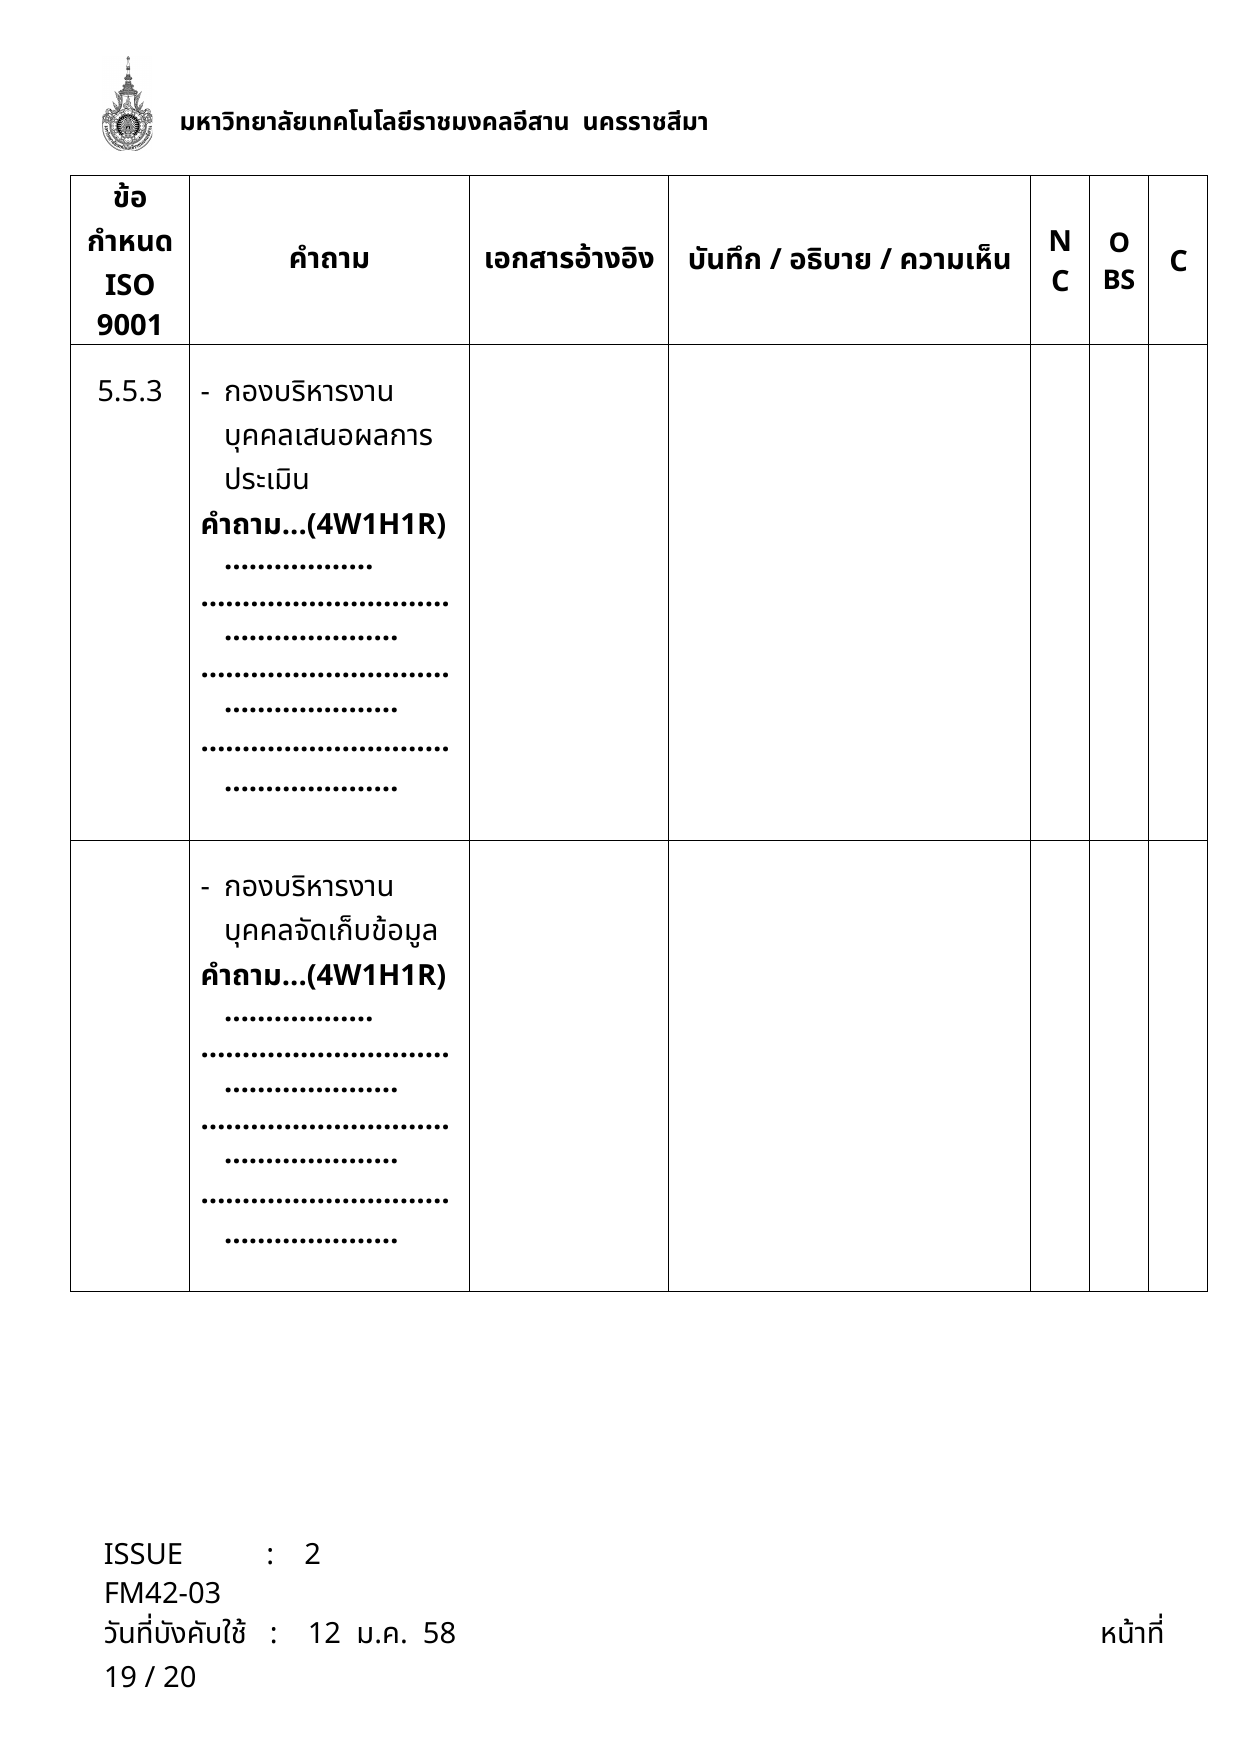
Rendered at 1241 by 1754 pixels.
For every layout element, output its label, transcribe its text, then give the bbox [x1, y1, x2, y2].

table_header บันทึก / อธิบาย / ความเห็น [669, 176, 1030, 344]
table_cell [1090, 345, 1148, 839]
table_cell [1149, 841, 1207, 1291]
table_cell [1031, 345, 1089, 839]
table_cell [669, 841, 1030, 1291]
table_cell [669, 345, 1030, 839]
table_cell [470, 345, 668, 839]
table_cell กองบริหารงานบุคคลเสนอผลการประเมิน คำถาม...(4W1H1R)……………… …………………………………………… …………………………………………… …………………………………………… [190, 345, 469, 839]
table_cell กองบริหารงานบุคคลจัดเก็บข้อมูล คำถาม...(4W1H1R)……………… …………………………………………… …………………………………………… …………………………………………… [190, 841, 469, 1291]
table_header C [1149, 176, 1207, 344]
table_cell 5.5.3 [71, 345, 189, 839]
table_cell [1149, 345, 1207, 839]
table_header คำถาม [190, 176, 469, 344]
table_cell [1031, 841, 1089, 1291]
table_header OBS [1090, 176, 1148, 344]
picture [102, 56, 153, 151]
table_cell [1090, 841, 1148, 1291]
table_header เอกสารอ้างอิง [470, 176, 668, 344]
table_header NC [1031, 176, 1089, 344]
table_cell [71, 841, 189, 1291]
table_header ข้อกำหนด ISO 9001 [71, 176, 189, 344]
table_cell [470, 841, 668, 1291]
